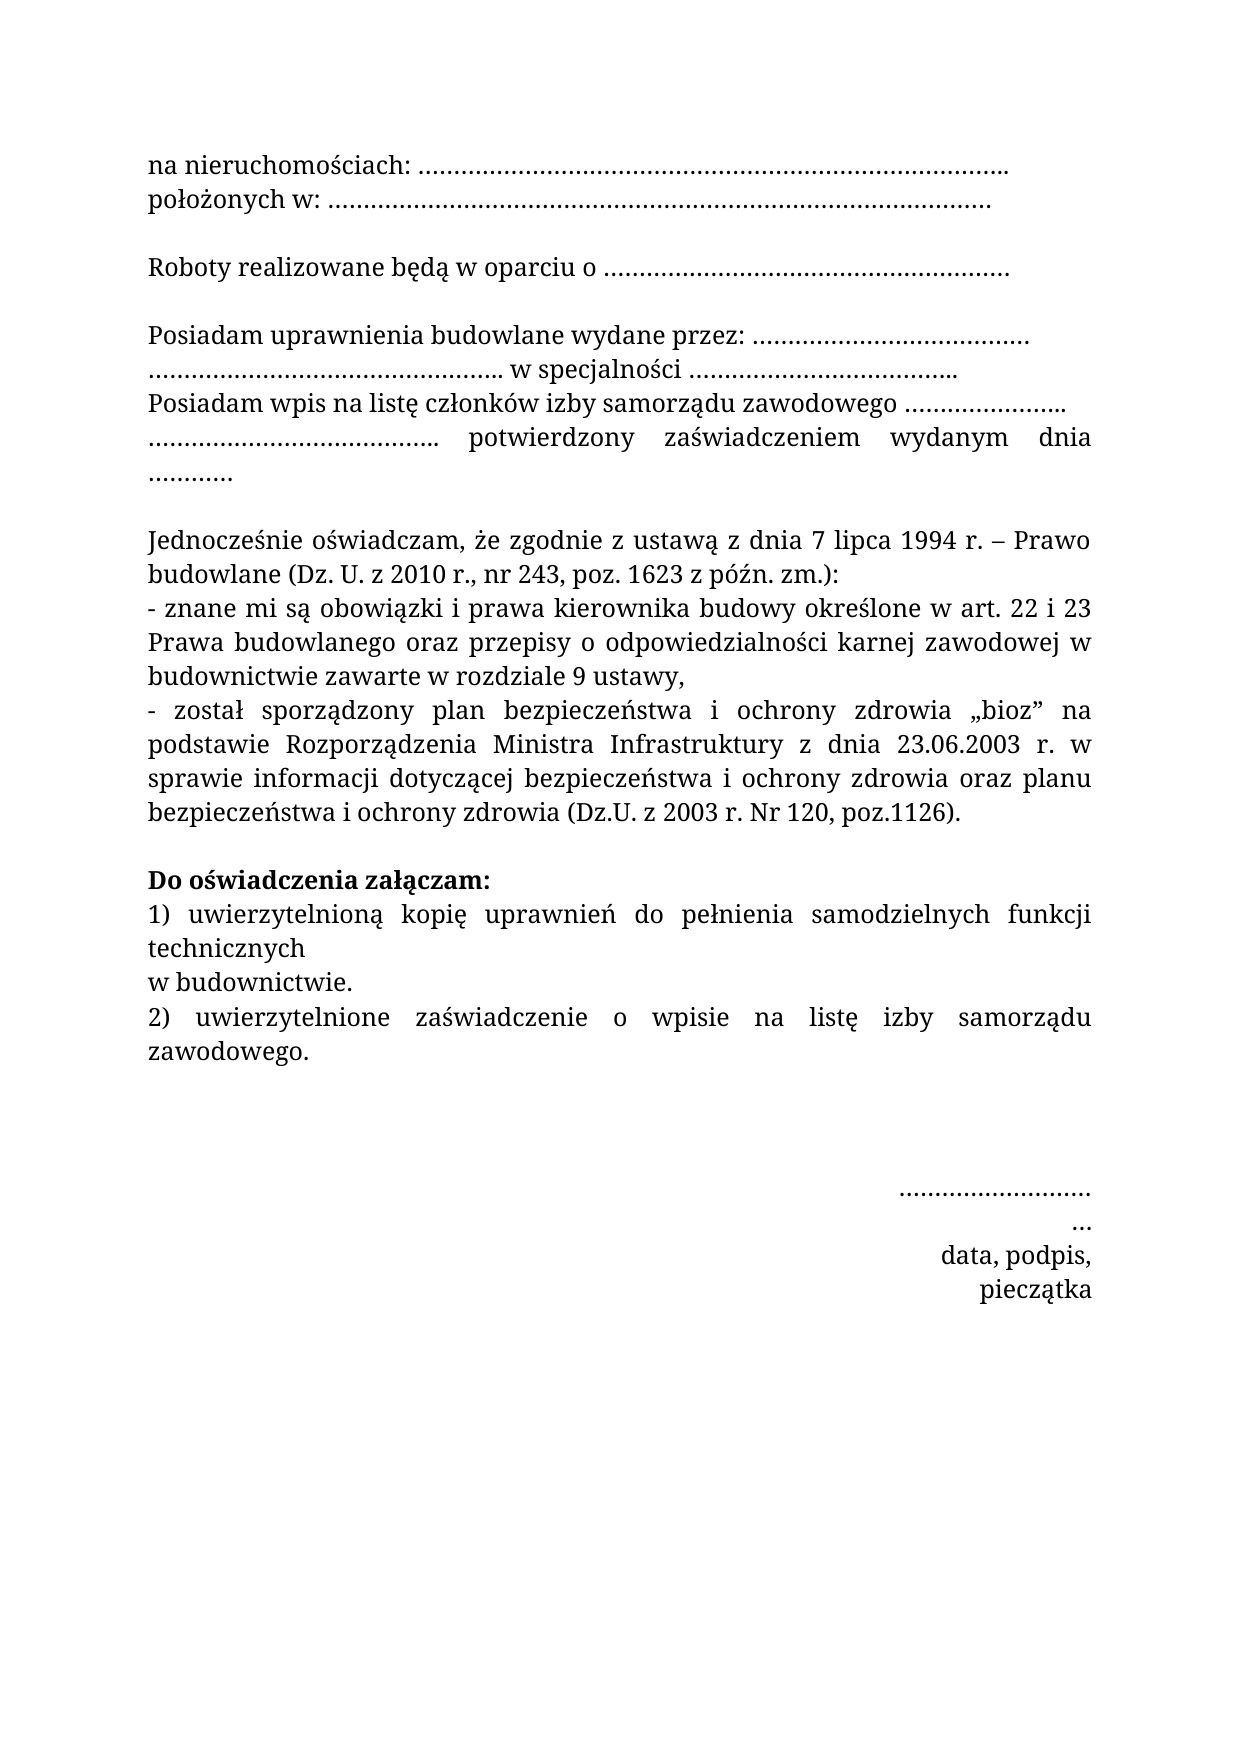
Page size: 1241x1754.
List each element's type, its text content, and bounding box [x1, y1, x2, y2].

text ………………………………….. potwierdzony zaświadczeniem wydanym dnia ………… [148, 420, 1093, 488]
text Do oświadczenia załączam: [148, 863, 1093, 897]
text Posiadam uprawnienia budowlane wydane przez: ………………………………… [148, 318, 1093, 352]
text 2) uwierzytelnione zaświadczenie o wpisie na listę izby samorządu zawodowego. [148, 999, 1093, 1067]
text - znane mi są obowiązki i prawa kierownika budowy określone w art. 22 i 23 Prawa budowlanego oraz przepisy o odpowiedzialności karnej zawodowej w budownictwie zawarte w rozdziale 9 ustawy, [148, 590, 1093, 693]
text Jednocześnie oświadczam, że zgodnie z ustawą z dnia 7 lipca 1994 r. – Prawo budowlane (Dz. U. z 2010 r., nr 243, poz. 1623 z późn. zm.): [148, 522, 1093, 590]
text ………………………… [148, 1169, 1093, 1238]
text Posiadam wpis na listę członków izby samorządu zawodowego ………………….. [148, 386, 1093, 420]
text ………………………………………….. w specjalności ……………………………….. [148, 352, 1093, 386]
text 1) uwierzytelnioną kopię uprawnień do pełnienia samodzielnych funkcji technicznych w budownictwie. [148, 897, 1093, 999]
text na nieruchomościach: ……………………………………………………………………….. [148, 148, 1093, 182]
text - został sporządzony plan bezpieczeństwa i ochrony zdrowia „bioz” na podstawie Rozporządzenia Ministra Infrastruktury z dnia 23.06.2003 r. w sprawie informacji dotyczącej bezpieczeństwa i ochrony zdrowia oraz planu bezpieczeństwa i ochrony zdrowia (Dz.U. z 2003 r. Nr 120, poz.1126). [148, 693, 1093, 829]
text Roboty realizowane będą w oparciu o ………………………………………………… [148, 250, 1093, 284]
text data, podpis, pieczątka [148, 1238, 1093, 1306]
text położonych w: ………………………………………………………………………………… [148, 182, 1093, 216]
